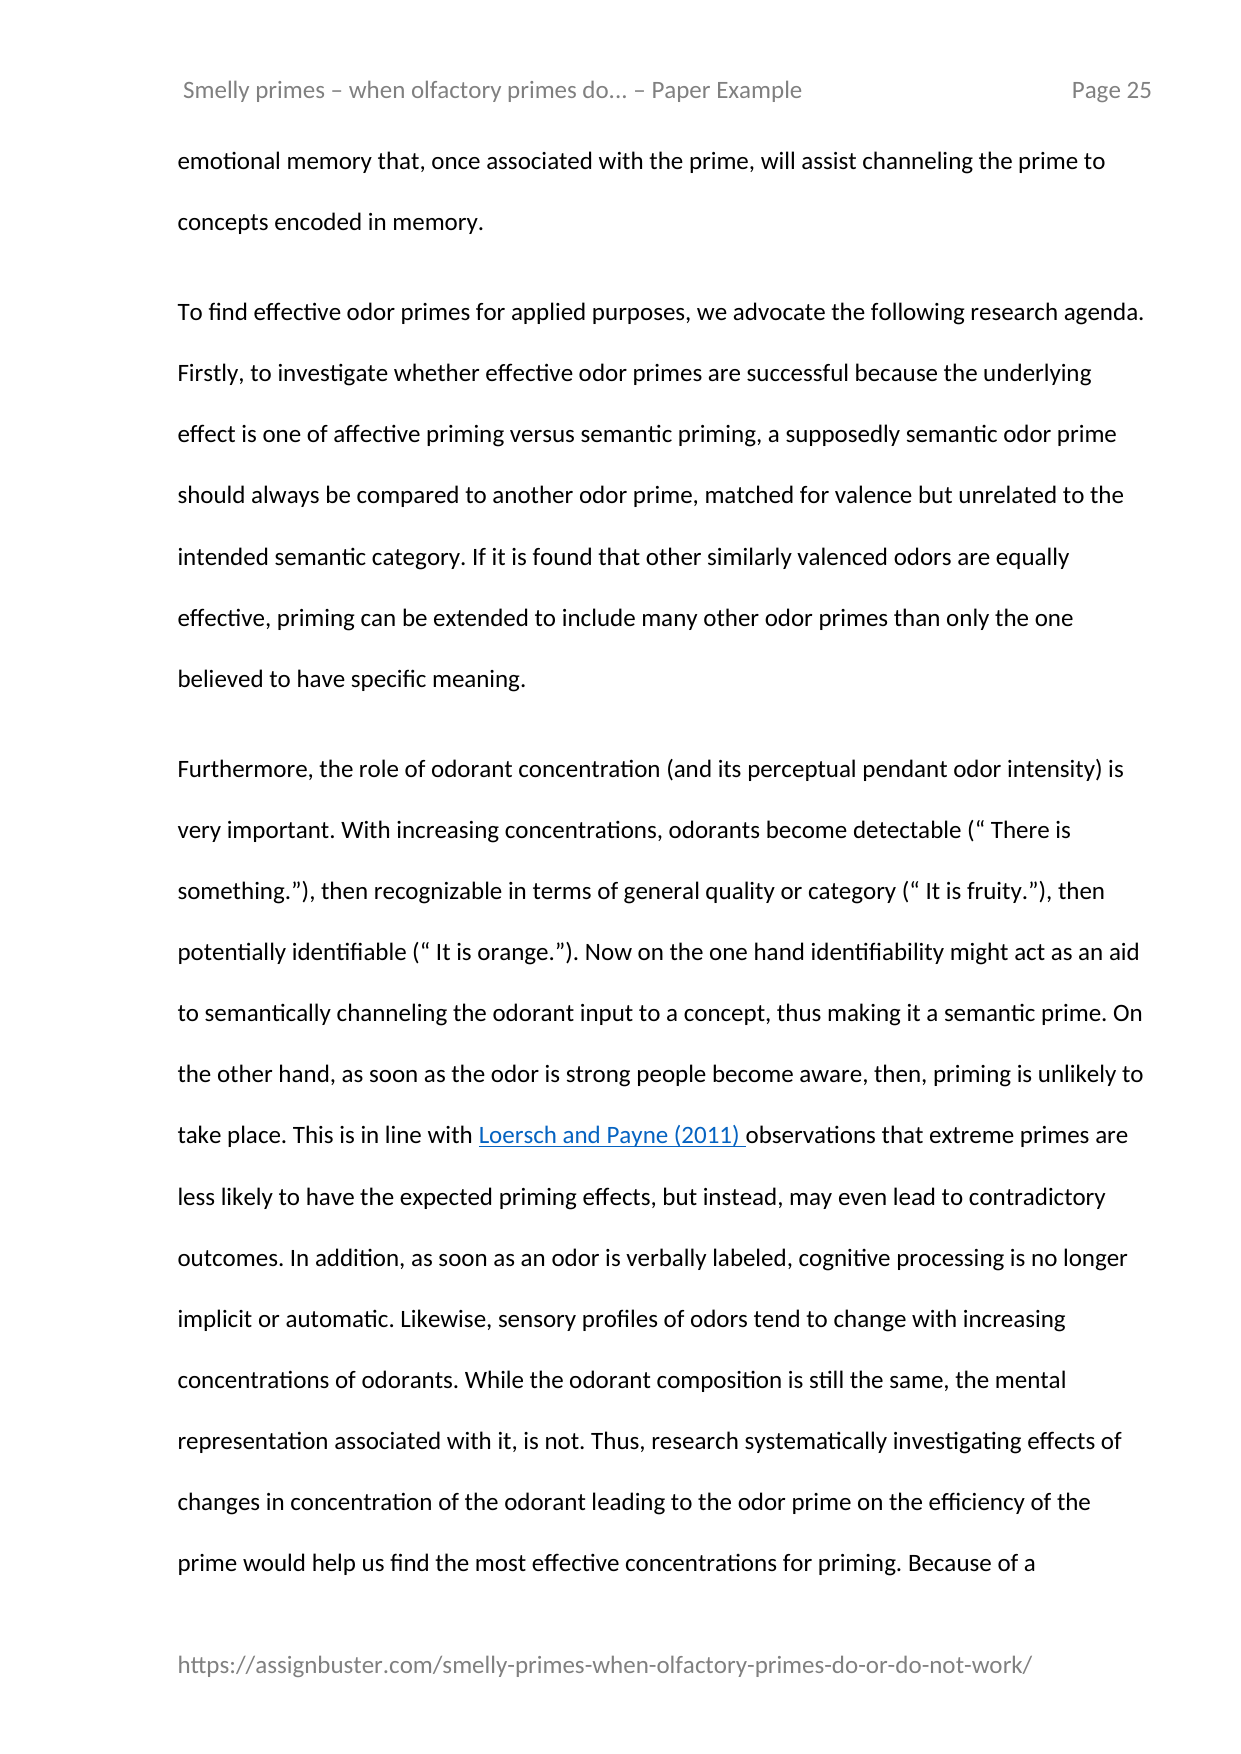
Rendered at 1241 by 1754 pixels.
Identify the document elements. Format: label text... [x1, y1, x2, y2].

text To find effective odor primes for applied purposes, we advocate the following research agenda. Firstly, to investigate whether effective odor primes are successful because the underlying effect is one of affective priming versus semantic priming, a supposedly semantic odor prime should always be compared to another odor prime, matched for valence but unrelated to the intended semantic category. If it is found that other similarly valenced odors are equally effective, priming can be extended to include many other odor primes than only the one believed to have specific meaning. [177, 297, 1152, 693]
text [177, 753, 1152, 1577]
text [177, 145, 1152, 237]
